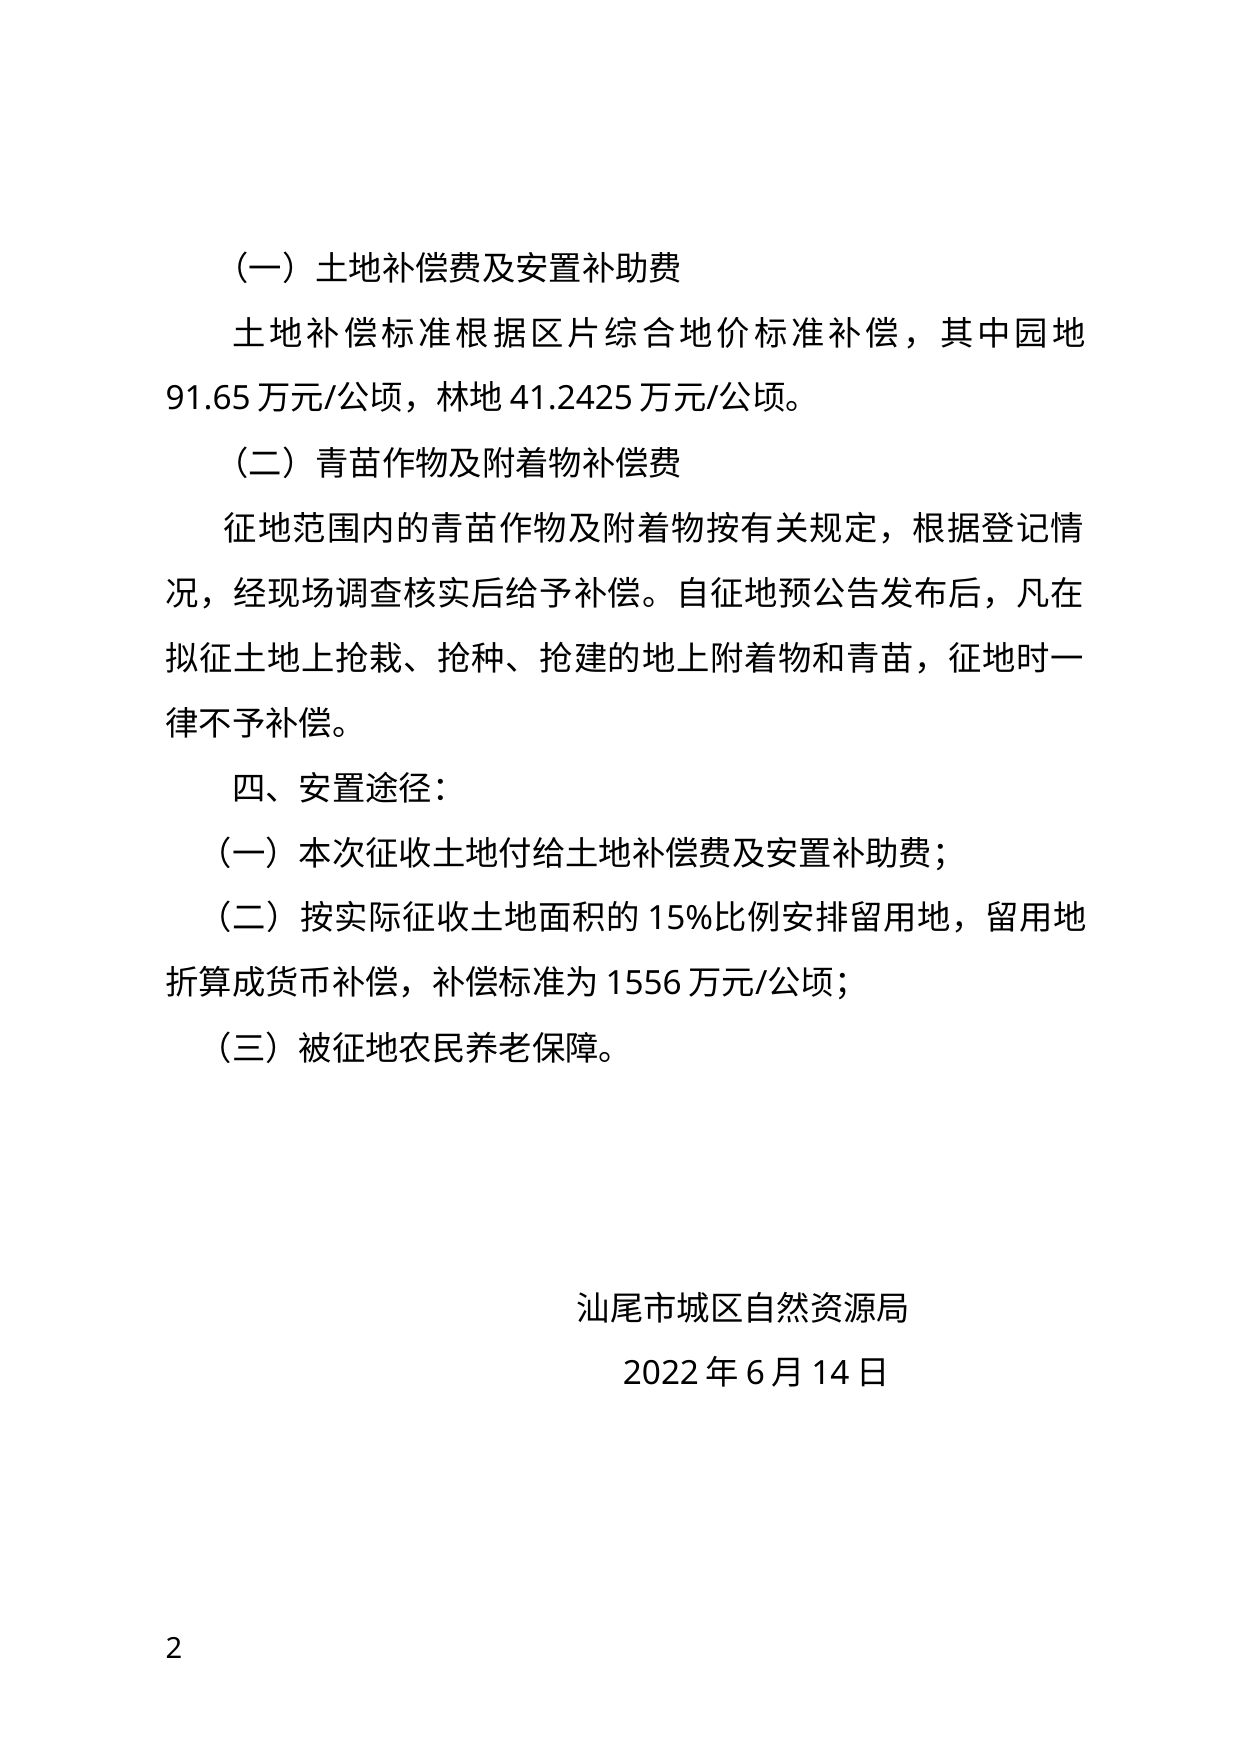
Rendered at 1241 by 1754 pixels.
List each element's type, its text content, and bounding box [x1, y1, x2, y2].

text （二）青苗作物及附着物补偿费 [165, 428, 1087, 493]
text 2022年6月14日 [165, 1338, 1087, 1403]
text 汕尾市城区自然资源局 [165, 1273, 1087, 1338]
text 土地补偿标准根据区片综合地价标准补偿，其中园地91.65万元/公顷，林地41.2425万元/公顷。 [165, 298, 1087, 428]
text 征地范围内的青苗作物及附着物按有关规定，根据登记情况，经现场调查核实后给予补偿。自征地预公告发布后，凡在拟征土地上抢栽、抢种、抢建的地上附着物和青苗，征地时一律不予补偿。 [165, 493, 1087, 753]
text （三）被征地农民养老保障。 [165, 1013, 1087, 1078]
text （一）本次征收土地付给土地补偿费及安置补助费； [165, 818, 1087, 883]
text 四、安置途径： [165, 753, 1087, 818]
text （二）按实际征收土地面积的15%比例安排留用地，留用地折算成货币补偿，补偿标准为1556万元/公顷； [165, 883, 1087, 1013]
text （一）土地补偿费及安置补助费 [165, 233, 1087, 298]
